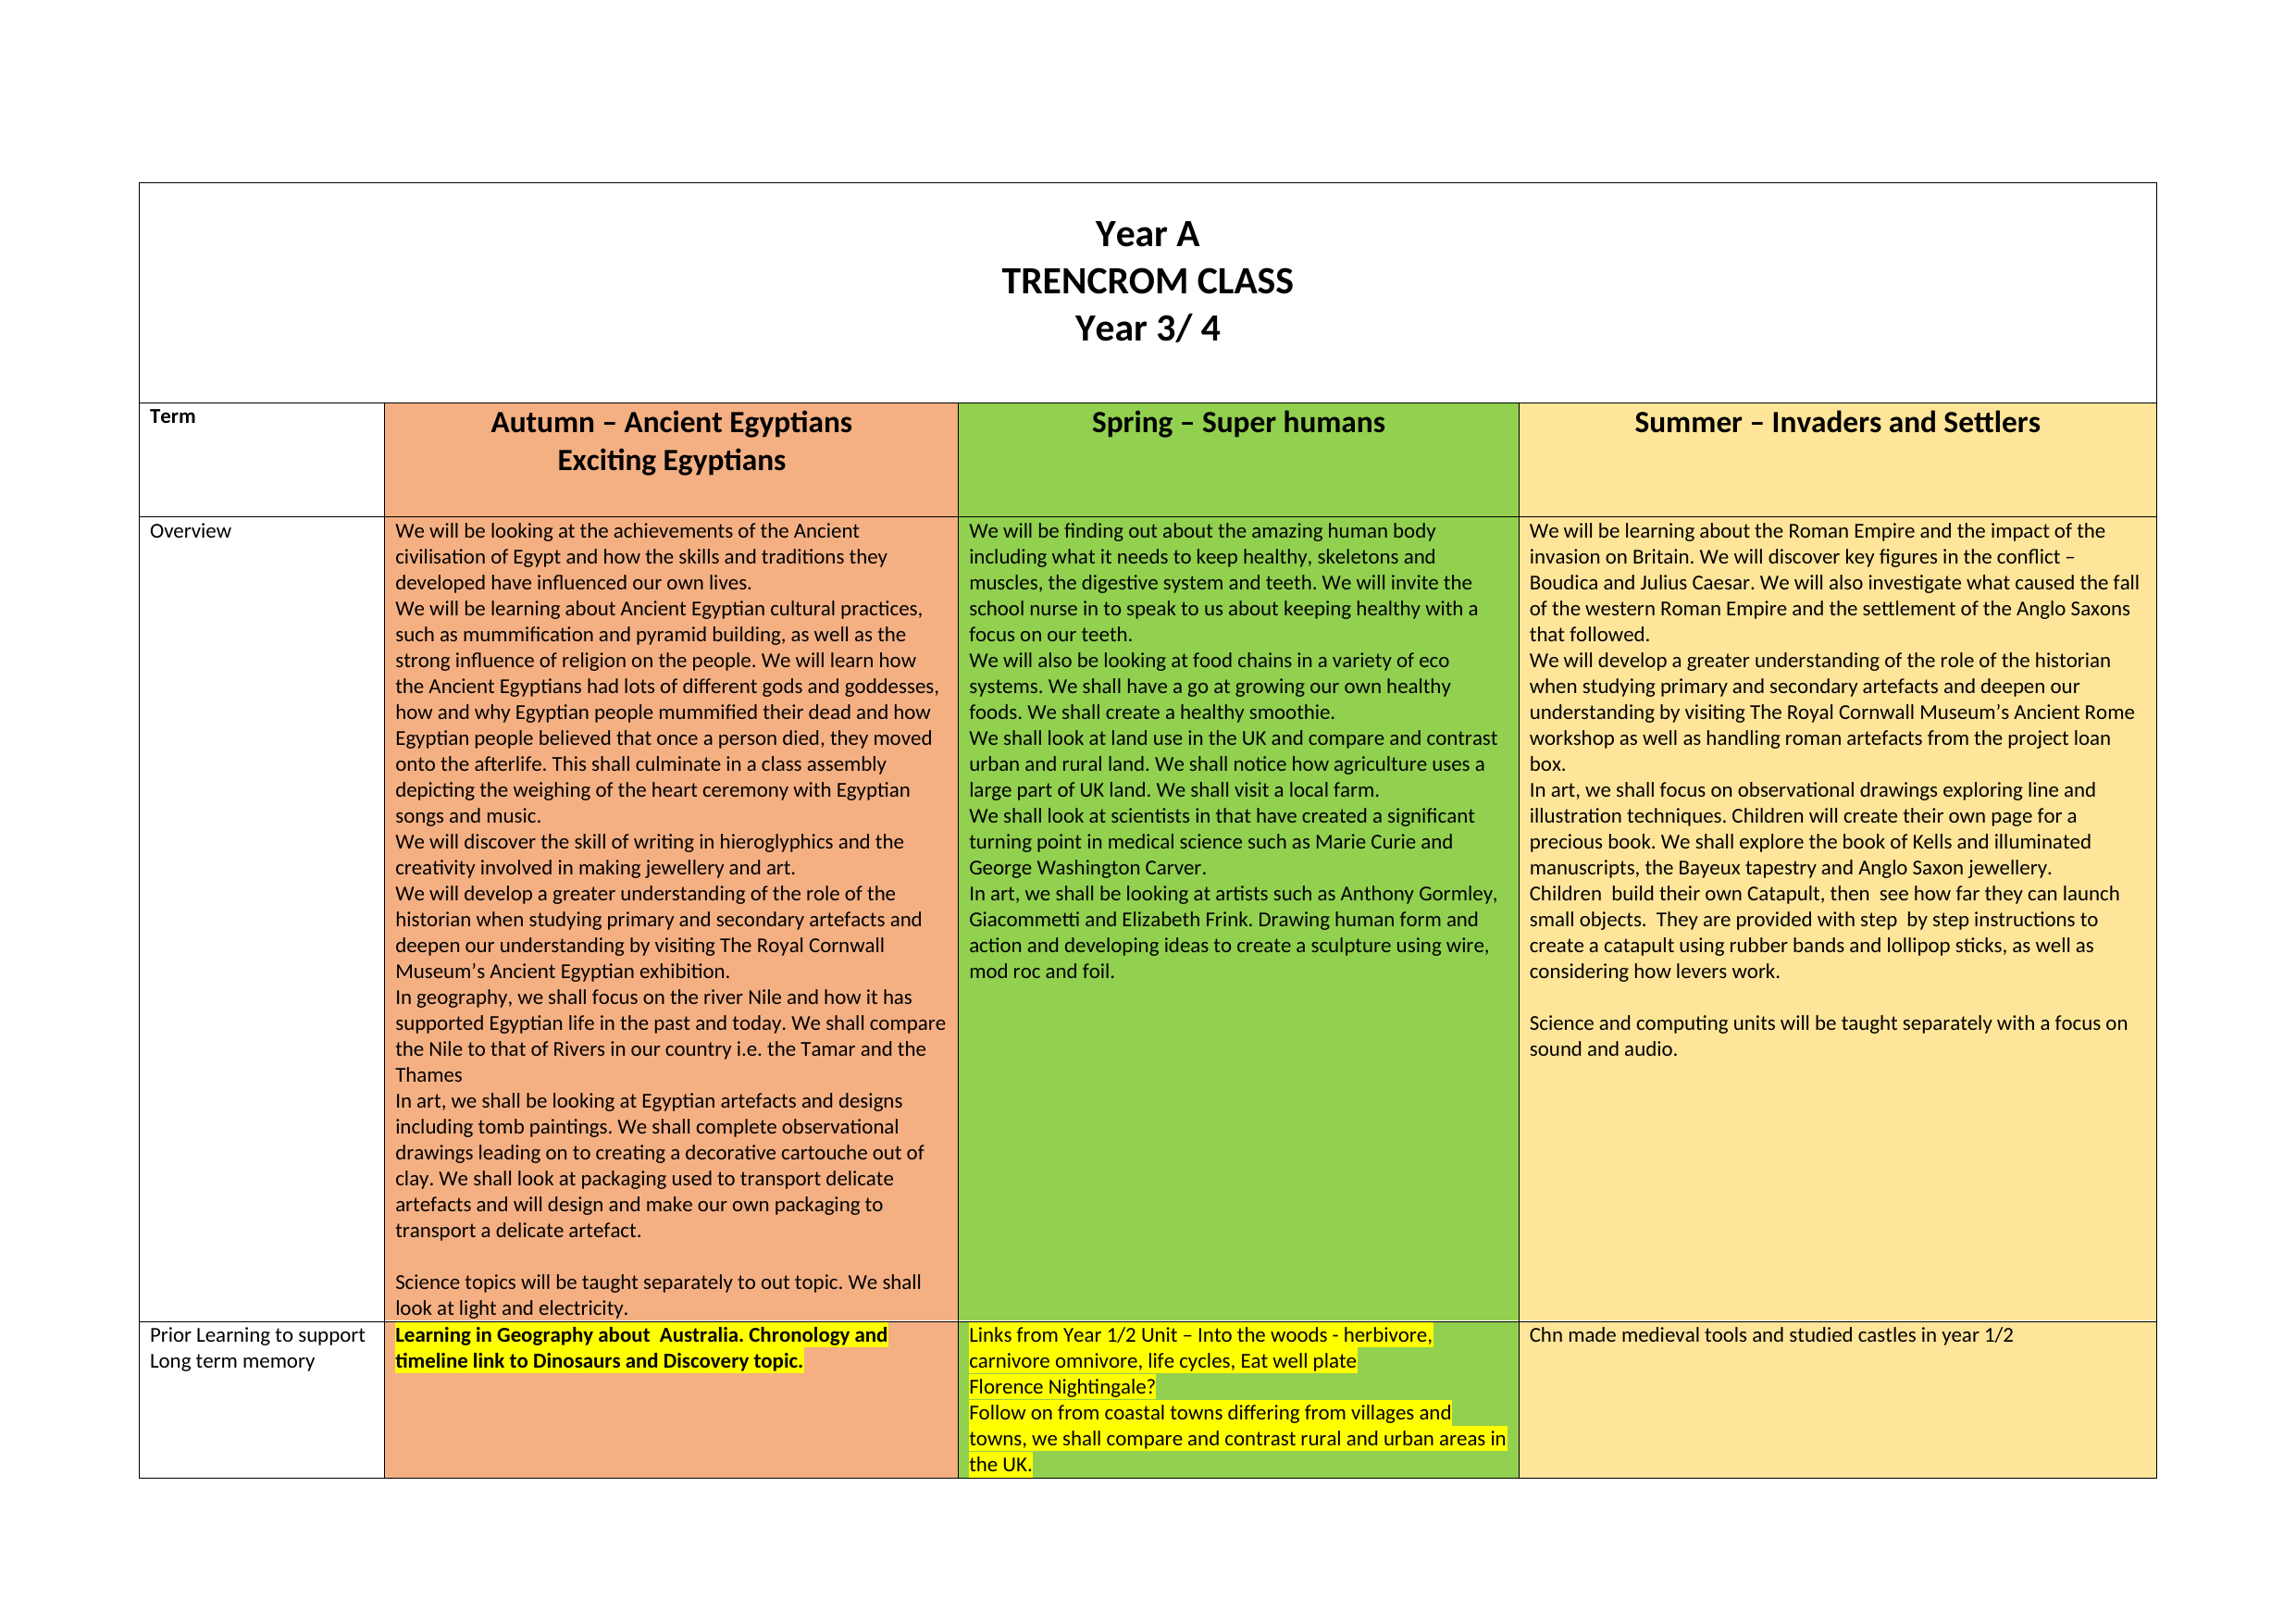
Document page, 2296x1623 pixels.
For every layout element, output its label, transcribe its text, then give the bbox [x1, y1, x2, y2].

table_header Year A TRENCROM CLASS Year 3/ 4 [140, 183, 2156, 402]
table_cell Summer – Invaders and Settlers [1520, 403, 2156, 516]
table_cell Term [140, 403, 384, 516]
table_cell Links from Year 1/2 Unit – Into the woods - herbivore, carnivore omnivore, life cycles, Eat well plate Florence Nightingale? Follow on from coastal towns differing from villages and towns, we shall compare and contrast rural and urban areas in the UK. [959, 1322, 1519, 1478]
table_cell We will be finding out about the amazing human body including what it needs to keep healthy, skeletons and muscles, the digestive system and teeth. We will invite the school nurse in to speak to us about keeping healthy with a focus on our teeth. We will also be looking at food chains in a variety of eco systems. We shall have a go at growing our own healthy foods. We shall create a healthy smoothie. We shall look at land use in the UK and compare and contrast urban and rural land. We shall notice how agriculture uses a large part of UK land. We shall visit a local farm. We shall look at scientists in that have created a significant turning point in medical science such as Marie Curie and George Washington Carver. In art, we shall be looking at artists such as Anthony Gormley, Giacommetti and Elizabeth Frink. Drawing human form and action and developing ideas to create a sculpture using wire, mod roc and foil. [959, 517, 1519, 1320]
table_cell Chn made medieval tools and studied castles in year 1/2 [1520, 1322, 2156, 1478]
table_cell We will be learning about the Roman Empire and the impact of the invasion on Britain. We will discover key figures in the conflict – Boudica and Julius Caesar. We will also investigate what caused the fall of the western Roman Empire and the settlement of the Anglo Saxons that followed. We will develop a greater understanding of the role of the historian when studying primary and secondary artefacts and deepen our understanding by visiting The Royal Cornwall Museum’s Ancient Rome workshop as well as handling roman artefacts from the project loan box. In art, we shall focus on observational drawings exploring line and illustration techniques. Children will create their own page for a precious book. We shall explore the book of Kells and illuminated manuscripts, the Bayeux tapestry and Anglo Saxon jewellery. Children build their own Catapult, then see how far they can launch small objects. They are provided with step by step instructions to create a catapult using rubber bands and lollipop sticks, as well as considering how levers work. Science and computing units will be taught separately with a focus on sound and audio. [1520, 517, 2156, 1320]
table_cell We will be looking at the achievements of the Ancient civilisation of Egypt and how the skills and traditions they developed have influenced our own lives. We will be learning about Ancient Egyptian cultural practices, such as mummification and pyramid building, as well as the strong influence of religion on the people. We will learn how the Ancient Egyptians had lots of different gods and goddesses, how and why Egyptian people mummified their dead and how Egyptian people believed that once a person died, they moved onto the afterlife. This shall culminate in a class assembly depicting the weighing of the heart ceremony with Egyptian songs and music. We will discover the skill of writing in hieroglyphics and the creativity involved in making jewellery and art. We will develop a greater understanding of the role of the historian when studying primary and secondary artefacts and deepen our understanding by visiting The Royal Cornwall Museum’s Ancient Egyptian exhibition. In geography, we shall focus on the river Nile and how it has supported Egyptian life in the past and today. We shall compare the Nile to that of Rivers in our country i.e. the Tamar and the Thames In art, we shall be looking at Egyptian artefacts and designs including tomb paintings. We shall complete observational drawings leading on to creating a decorative cartouche out of clay. We shall look at packaging used to transport delicate artefacts and will design and make our own packaging to transport a delicate artefact. Science topics will be taught separately to out topic. We shall look at light and electricity. [385, 517, 958, 1320]
table_cell Spring – Super humans [959, 403, 1519, 516]
table_cell Autumn – Ancient Egyptians Exciting Egyptians [385, 403, 958, 516]
table_cell Learning in Geography about Australia. Chronology and timeline link to Dinosaurs and Discovery topic. [385, 1322, 958, 1478]
table_cell Prior Learning to support Long term memory [140, 1322, 384, 1478]
table_cell Overview [140, 517, 384, 1320]
